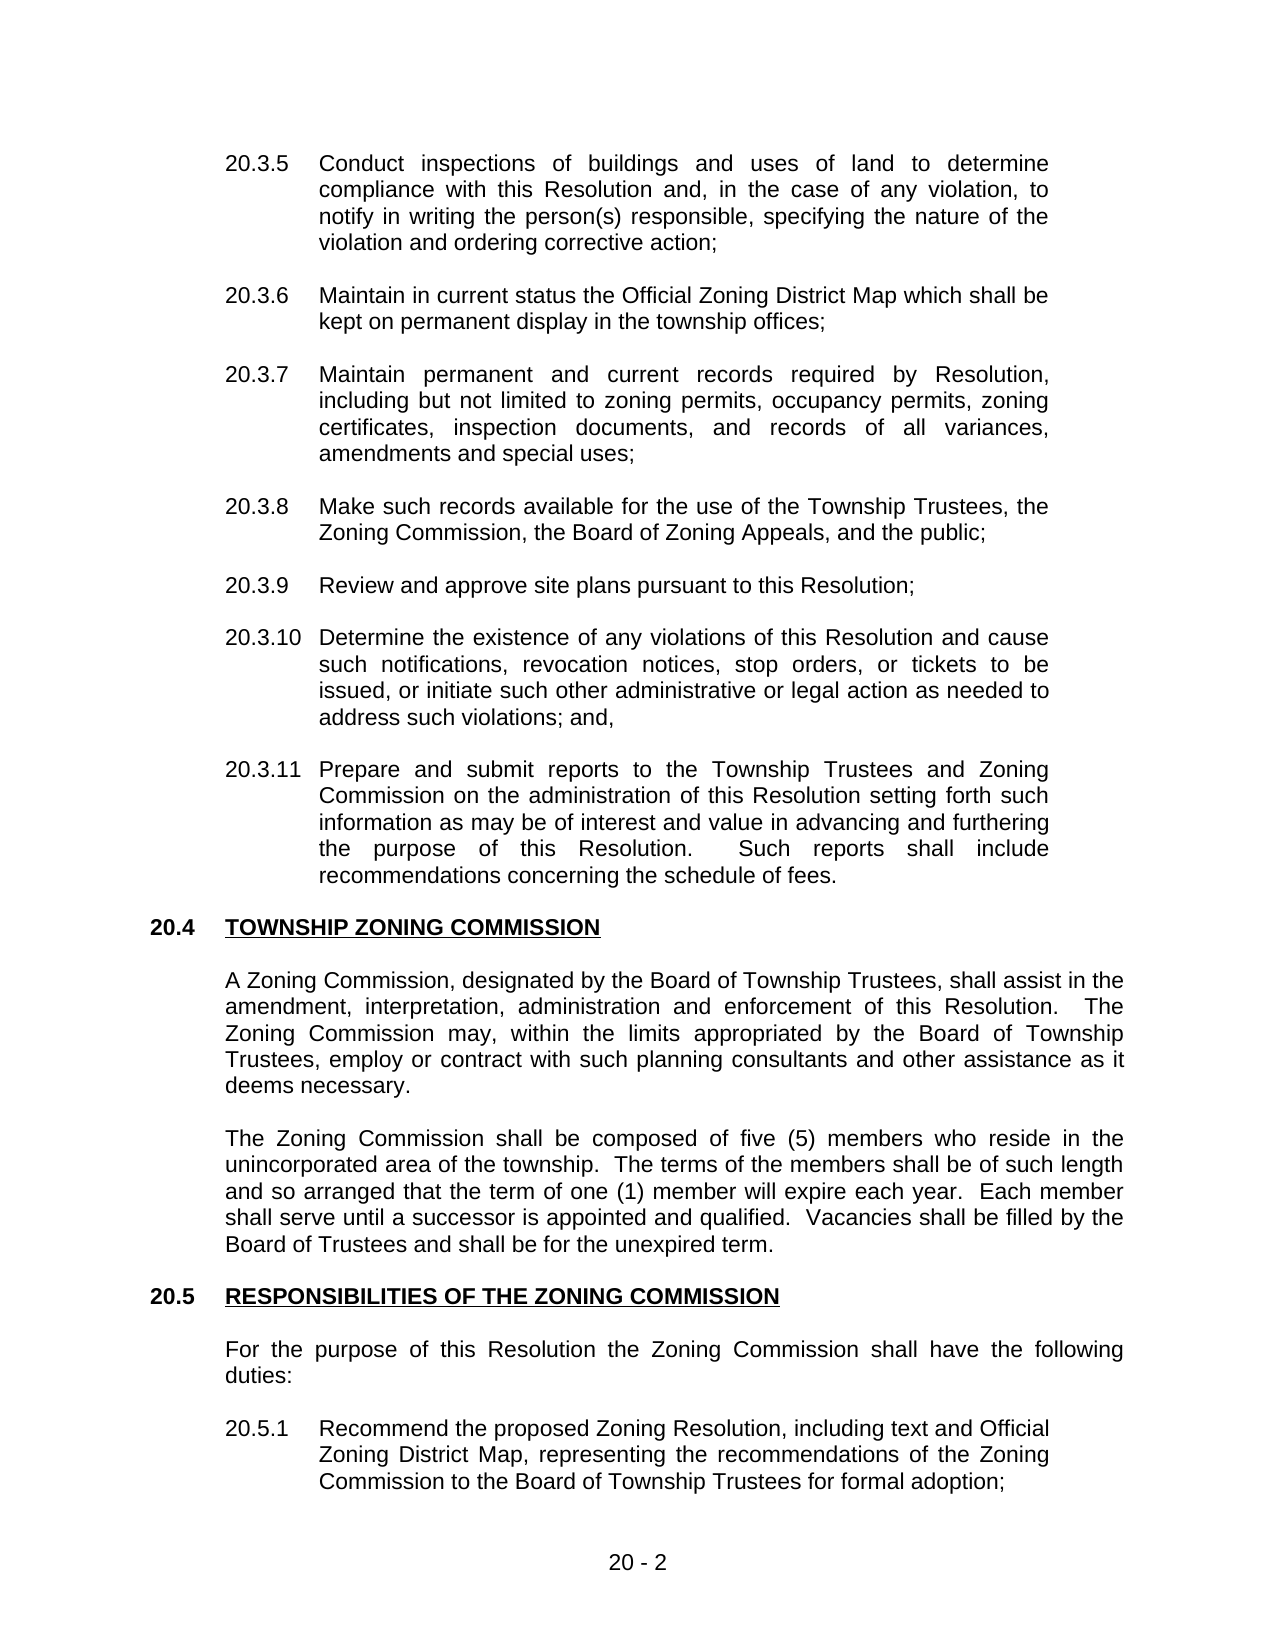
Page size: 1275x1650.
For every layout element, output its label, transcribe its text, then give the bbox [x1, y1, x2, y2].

text For the purpose of this Resolution the Zoning Commission shall have the following duties: [225, 1336, 1125, 1389]
text 20.5.1 Recommend the proposed Zoning Resolution, including text and Official Zoning District Map, representing the recommendations of the Zoning Commission to the Board of Township Trustees for formal adoption; [225, 1415, 1050, 1494]
text The Zoning Commission shall be composed of five (5) members who reside in the unincorporated area of the township. The terms of the members shall be of such length and so arranged that the term of one (1) member will expire each year. Each member shall serve until a successor is appointed and qualified. Vacancies shall be filled by the Board of Trustees and shall be for the unexpired term. [225, 1125, 1125, 1257]
text 20.3.11 Prepare and submit reports to the Township Trustees and Zoning Commission on the administration of this Resolution setting forth such information as may be of interest and value in advancing and furthering the purpose of this Resolution. Such reports shall include recommendations concerning the schedule of fees. [225, 756, 1050, 888]
text 20.3.10 Determine the existence of any violations of this Resolution and cause such notifications, revocation notices, stop orders, or tickets to be issued, or initiate such other administrative or legal action as needed to address such violations; and, [225, 624, 1050, 730]
text 20.3.7 Maintain permanent and current records required by Resolution, including but not limited to zoning permits, occupancy permits, zoning certificates, inspection documents, and records of all variances, amendments and special uses; [225, 361, 1050, 466]
text 20.3.8 Make such records available for the use of the Township Trustees, the Zoning Commission, the Board of Zoning Appeals, and the public; [225, 493, 1050, 545]
text 20.5 RESPONSIBILITIES OF THE ZONING COMMISSION [150, 1283, 1125, 1309]
text 20.3.5 Conduct inspections of buildings and uses of land to determine compliance with this Resolution and, in the case of any violation, to notify in writing the person(s) responsible, specifying the nature of the violation and ordering corrective action; [225, 150, 1050, 255]
text 20.4 TOWNSHIP ZONING COMMISSION [150, 914, 1125, 941]
text 20.3.6 Maintain in current status the Official Zoning District Map which shall be kept on permanent display in the township offices; [225, 282, 1050, 334]
text 20.3.9 Review and approve site plans pursuant to this Resolution; [225, 572, 1050, 598]
text A Zoning Commission, designated by the Board of Township Trustees, shall assist in the amendment, interpretation, administration and enforcement of this Resolution. The Zoning Commission may, within the limits appropriated by the Board of Township Trustees, employ or contract with such planning consultants and other assistance as it deems necessary. [225, 967, 1125, 1099]
